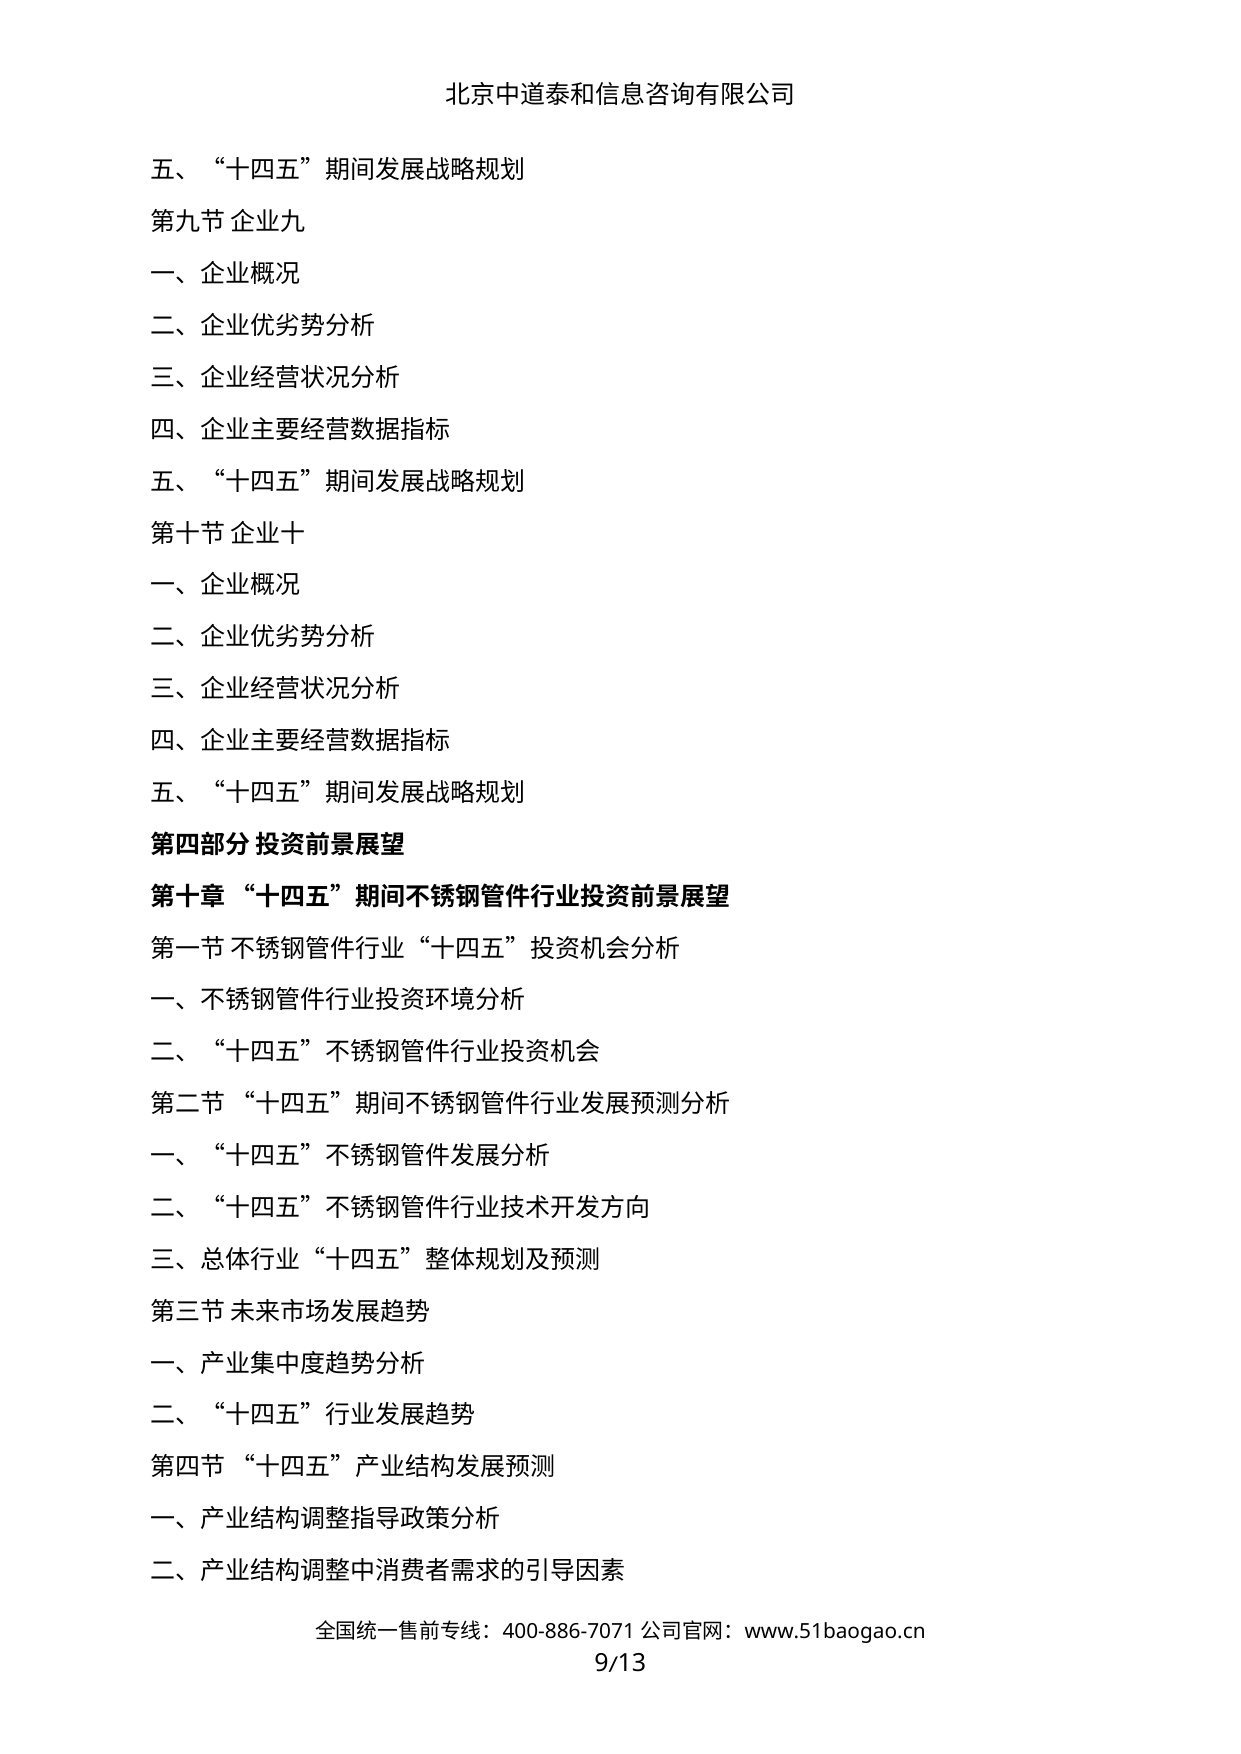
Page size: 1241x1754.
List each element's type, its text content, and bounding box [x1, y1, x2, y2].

text 三、总体行业“十四五”整体规划及预测 [150, 1239, 1090, 1276]
text 二、“十四五”行业发展趋势 [150, 1395, 1090, 1431]
text 第十章 “十四五”期间不锈钢管件行业投资前景展望 [150, 876, 1090, 912]
text 一、“十四五”不锈钢管件发展分析 [150, 1136, 1090, 1172]
text 五、“十四五”期间发展战略规划 [150, 772, 1090, 809]
text 第九节 企业九 [150, 202, 1090, 238]
text 三、企业经营状况分析 [150, 357, 1090, 394]
text 第四部分 投资前景展望 [150, 824, 1090, 861]
text 五、“十四五”期间发展战略规划 [150, 150, 1090, 186]
text 二、“十四五”不锈钢管件行业投资机会 [150, 1032, 1090, 1068]
text 第二节 “十四五”期间不锈钢管件行业发展预测分析 [150, 1084, 1090, 1120]
text 四、企业主要经营数据指标 [150, 409, 1090, 446]
text 一、产业结构调整指导政策分析 [150, 1499, 1090, 1535]
text 一、产业集中度趋势分析 [150, 1343, 1090, 1379]
text 二、企业优劣势分析 [150, 306, 1090, 342]
text 第十节 企业十 [150, 513, 1090, 549]
text 五、“十四五”期间发展战略规划 [150, 461, 1090, 497]
text 一、企业概况 [150, 254, 1090, 290]
text 三、企业经营状况分析 [150, 669, 1090, 705]
text 二、“十四五”不锈钢管件行业技术开发方向 [150, 1187, 1090, 1224]
text 第四节 “十四五”产业结构发展预测 [150, 1447, 1090, 1483]
text 四、企业主要经营数据指标 [150, 721, 1090, 757]
text 一、不锈钢管件行业投资环境分析 [150, 980, 1090, 1016]
text 二、产业结构调整中消费者需求的引导因素 [150, 1551, 1090, 1587]
text 一、企业概况 [150, 565, 1090, 601]
text 第一节 不锈钢管件行业“十四五”投资机会分析 [150, 928, 1090, 964]
text 二、企业优劣势分析 [150, 617, 1090, 653]
text 第三节 未来市场发展趋势 [150, 1291, 1090, 1327]
